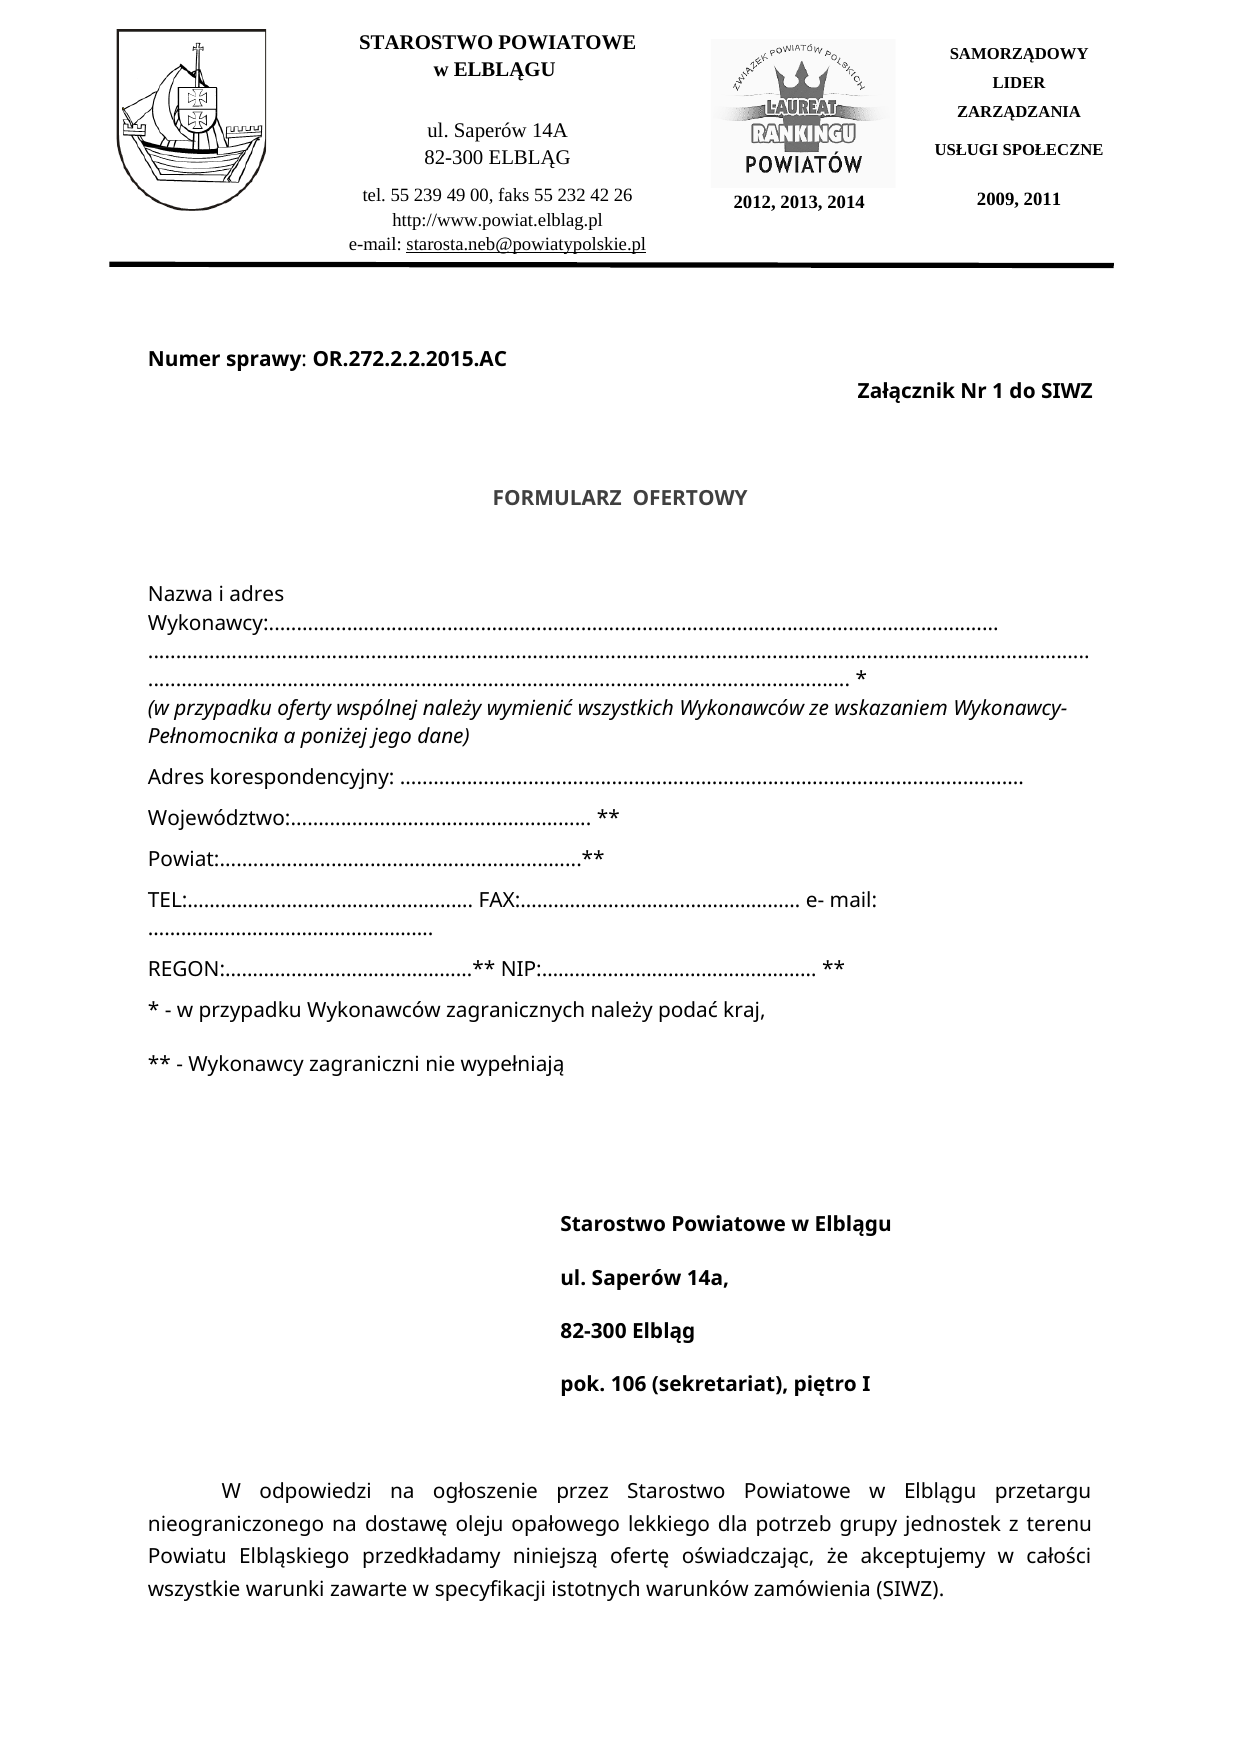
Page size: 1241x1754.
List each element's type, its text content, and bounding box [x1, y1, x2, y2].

text ....................................................................................................................................................................................................................................................................................................... * [148, 636, 1093, 693]
text pok. 106 (sekretariat), piętro I [560, 1369, 1093, 1398]
text Numer sprawy: OR.272.2.2.2015.AC [148, 344, 1093, 372]
text Nazwa i adres Wykonawcy:................................................................................................................................... [148, 579, 1093, 636]
picture [710, 39, 896, 188]
text ul. Saperów 14a, [560, 1263, 1093, 1291]
text ** - Wykonawcy zagraniczni nie wypełniają [148, 1049, 1123, 1077]
text (w przypadku oferty wspólnej należy wymienić wszystkich Wykonawców ze wskazaniem Wykonawcy-Pełnomocnika a poniżej jego dane) [148, 693, 1093, 750]
text Starostwo Powiatowe w Elblągu [560, 1209, 1093, 1238]
text Powiat:.................................................................** [148, 844, 1093, 873]
text W odpowiedzi na ogłoszenie przez Starostwo Powiatowe w Elblągu przetargu nieograniczonego na dostawę oleju opałowego lekkiego dla potrzeb grupy jednostek z terenu Powiatu Elbląskiego przedkładamy niniejszą ofertę oświadczając, że akceptujemy w całości wszystkie warunki zawarte w specyfikacji istotnych warunków zamówienia (SIWZ). [148, 1476, 1093, 1603]
text TEL:……………………………………………. FAX:…………………………………………… e- mail:……………………………………………. [148, 885, 1093, 942]
text Załącznik Nr 1 do SIWZ [148, 376, 1093, 405]
text Adres korespondencyjny: ................................................................................................................ [148, 762, 1093, 791]
text Województwo:...................................................... ** [148, 803, 1093, 832]
text FORMULARZ OFERTOWY [148, 483, 1093, 512]
text * - w przypadku Wykonawców zagranicznych należy podać kraj, [148, 995, 1123, 1024]
picture [116, 29, 267, 211]
text 82-300 Elbląg [560, 1316, 1093, 1344]
text REGON:………………………………………** NIP:……………..…………………………… ** [148, 954, 1093, 983]
